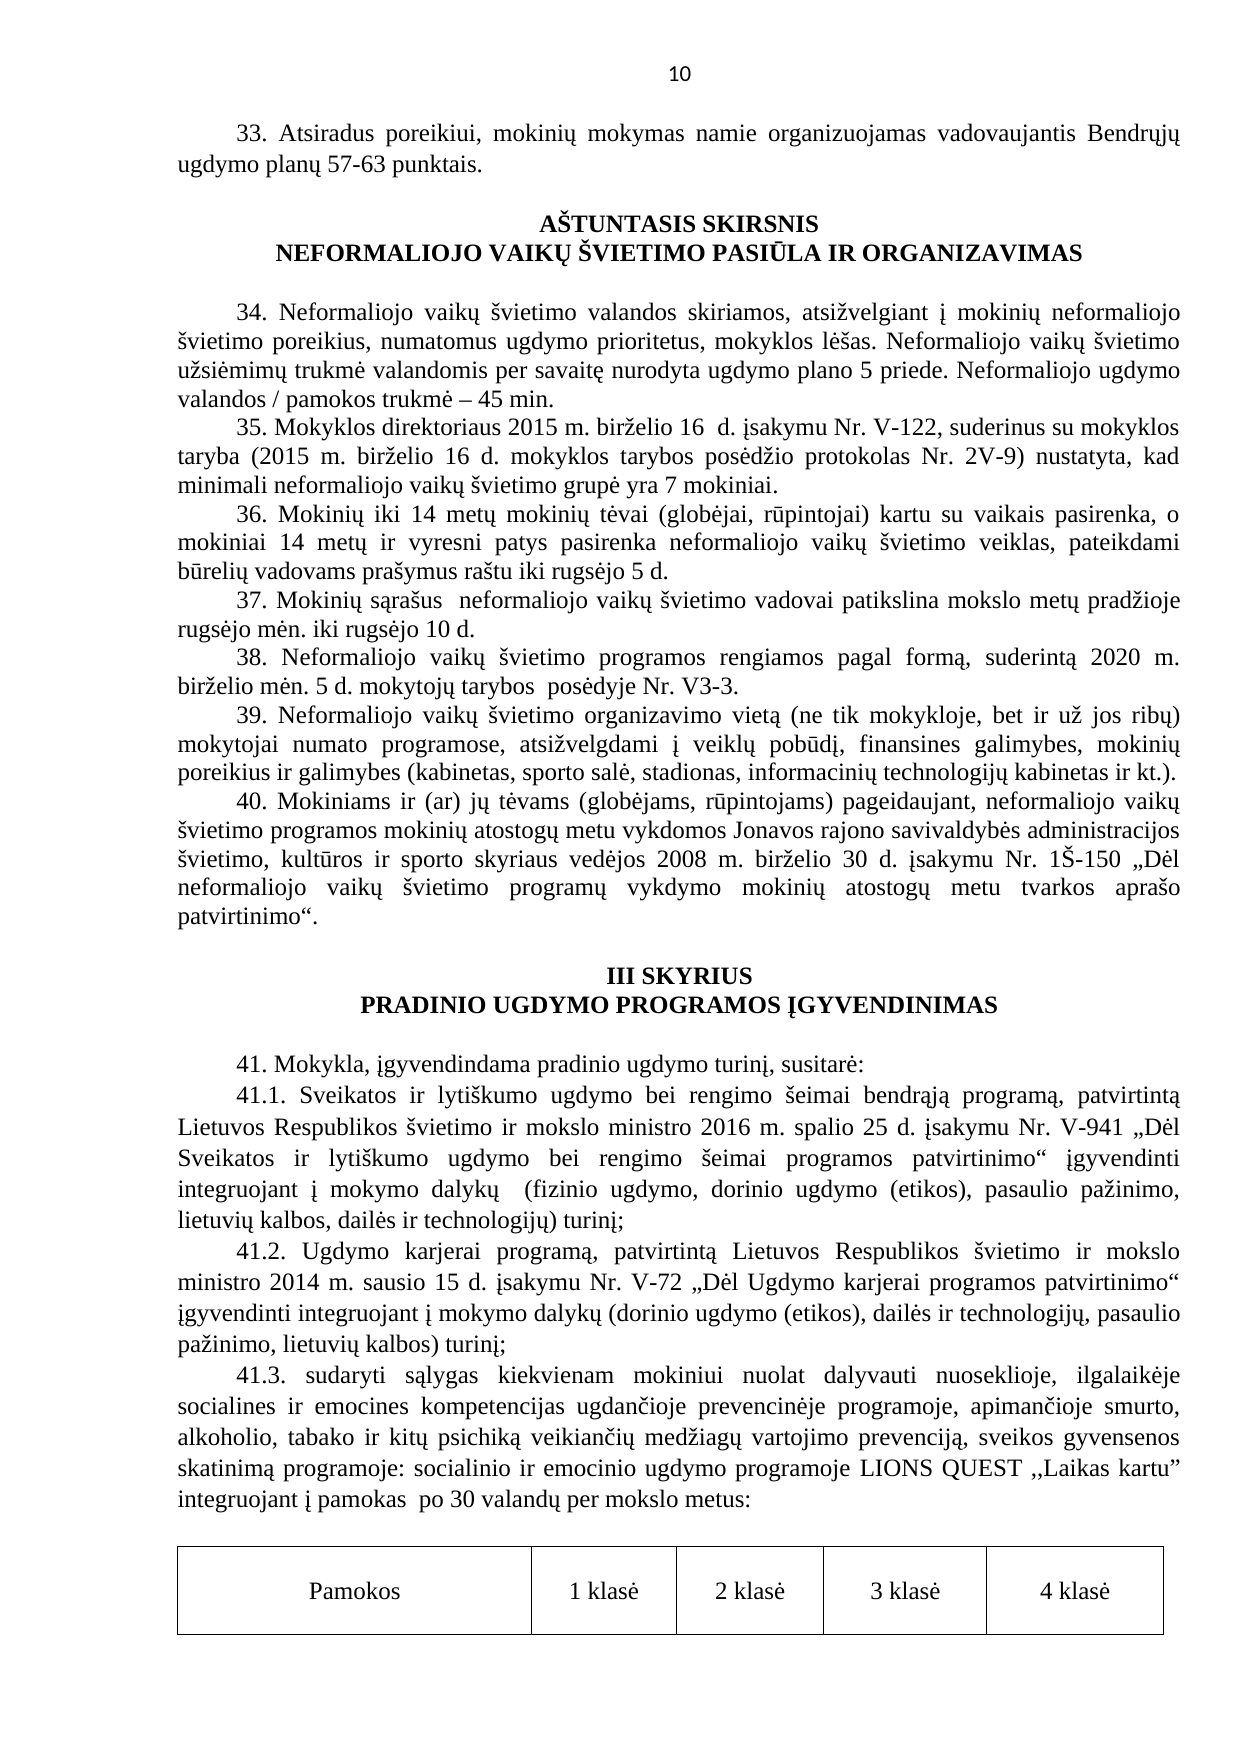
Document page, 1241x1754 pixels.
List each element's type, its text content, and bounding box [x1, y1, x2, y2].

text 41. Mokykla, įgyvendindama pradinio ugdymo turinį, susitarė: [177, 1049, 1181, 1078]
subtitle PRADINIO UGDYMO PROGRAMOS ĮGYVENDINIMAS [177, 990, 1181, 1018]
text 39. Neformaliojo vaikų švietimo organizavimo vietą (ne tik mokykloje, bet ir už jos ribų) mokytojai numato programose, atsižvelgdami į veiklų pobūdį, finansines galimybes, mokinių poreikius ir galimybes (kabinetas, sporto salė, stadionas, informacinių technologijų kabinetas ir kt.). [177, 700, 1181, 786]
text 41.3. sudaryti sąlygas kiekvienam mokiniui nuolat dalyvauti nuoseklioje, ilgalaikėje socialines ir emocines kompetencijas ugdančioje prevencinėje programoje, apimančioje smurto, alkoholio, tabako ir kitų psichiką veikiančių medžiagų vartojimo prevenciją, sveikos gyvensenos skatinimą programoje: socialinio ir emocinio ugdymo programoje LIONS QUEST ,,Laikas kartu” integruojant į pamokas po 30 valandų per mokslo metus: [177, 1360, 1181, 1513]
text 34. Neformaliojo vaikų švietimo valandos skiriamos, atsižvelgiant į mokinių neformaliojo švietimo poreikius, numatomus ugdymo prioritetus, mokyklos lėšas. Neformaliojo vaikų švietimo užsiėmimų trukmė valandomis per savaitę nurodyta ugdymo plano 5 priede. Neformaliojo ugdymo valandos / pamokos trukmė – 45 min. [177, 297, 1181, 412]
subtitle NEFORMALIOJO VAIKŲ ŠVIETIMO PASIŪLA IR ORGANIZAVIMAS [177, 238, 1181, 266]
table_header Pamokos [178, 1547, 531, 1633]
text 41.1. Sveikatos ir lytiškumo ugdymo bei rengimo šeimai bendrąją programą, patvirtintą Lietuvos Respublikos švietimo ir mokslo ministro 2016 m. spalio 25 d. įsakymu Nr. V-941 „Dėl Sveikatos ir lytiškumo ugdymo bei rengimo šeimai programos patvirtinimo“ įgyvendinti integruojant į mokymo dalykų (fizinio ugdymo, dorinio ugdymo (etikos), pasaulio pažinimo, lietuvių kalbos, dailės ir technologijų) turinį; [177, 1081, 1181, 1233]
table_header 2 klasė [677, 1547, 823, 1633]
text 37. Mokinių sąrašus neformaliojo vaikų švietimo vadovai patikslina mokslo metų pradžioje rugsėjo mėn. iki rugsėjo 10 d. [177, 585, 1181, 642]
table_header 1 klasė [532, 1547, 676, 1633]
subtitle III SKYRIUS [177, 961, 1181, 990]
subtitle AŠTUNTASIS SKIRSNIS [177, 209, 1181, 238]
table_header 3 klasė [824, 1547, 986, 1633]
text 41.2. Ugdymo karjerai programą, patvirtintą Lietuvos Respublikos švietimo ir mokslo ministro 2014 m. sausio 15 d. įsakymu Nr. V-72 „Dėl Ugdymo karjerai programos patvirtinimo“ įgyvendinti integruojant į mokymo dalykų (dorinio ugdymo (etikos), dailės ir technologijų, pasaulio pažinimo, lietuvių kalbos) turinį; [177, 1236, 1181, 1358]
text 35. Mokyklos direktoriaus 2015 m. birželio 16 d. įsakymu Nr. V-122, suderinus su mokyklos taryba (2015 m. birželio 16 d. mokyklos tarybos posėdžio protokolas Nr. 2V-9) nustatyta, kad minimali neformaliojo vaikų švietimo grupė yra 7 mokiniai. [177, 412, 1181, 499]
text 33. Atsiradus poreikiui, mokinių mokymas namie organizuojamas vadovaujantis Bendrųjų ugdymo planų 57-63 punktais. [177, 118, 1181, 178]
text 38. Neformaliojo vaikų švietimo programos rengiamos pagal formą, suderintą 2020 m. birželio mėn. 5 d. mokytojų tarybos posėdyje Nr. V3-3. [177, 642, 1181, 700]
text 40. Mokiniams ir (ar) jų tėvams (globėjams, rūpintojams) pageidaujant, neformaliojo vaikų švietimo programos mokinių atostogų metu vykdomos Jonavos rajono savivaldybės administracijos švietimo, kultūros ir sporto skyriaus vedėjos 2008 m. birželio 30 d. įsakymu Nr. 1Š-150 „Dėl neformaliojo vaikų švietimo programų vykdymo mokinių atostogų metu tvarkos aprašo patvirtinimo“. [177, 786, 1181, 930]
text 36. Mokinių iki 14 metų mokinių tėvai (globėjai, rūpintojai) kartu su vaikais pasirenka, o mokiniai 14 metų ir vyresni patys pasirenka neformaliojo vaikų švietimo veiklas, pateikdami būrelių vadovams prašymus raštu iki rugsėjo 5 d. [177, 499, 1181, 585]
table_header 4 klasė [987, 1547, 1163, 1633]
